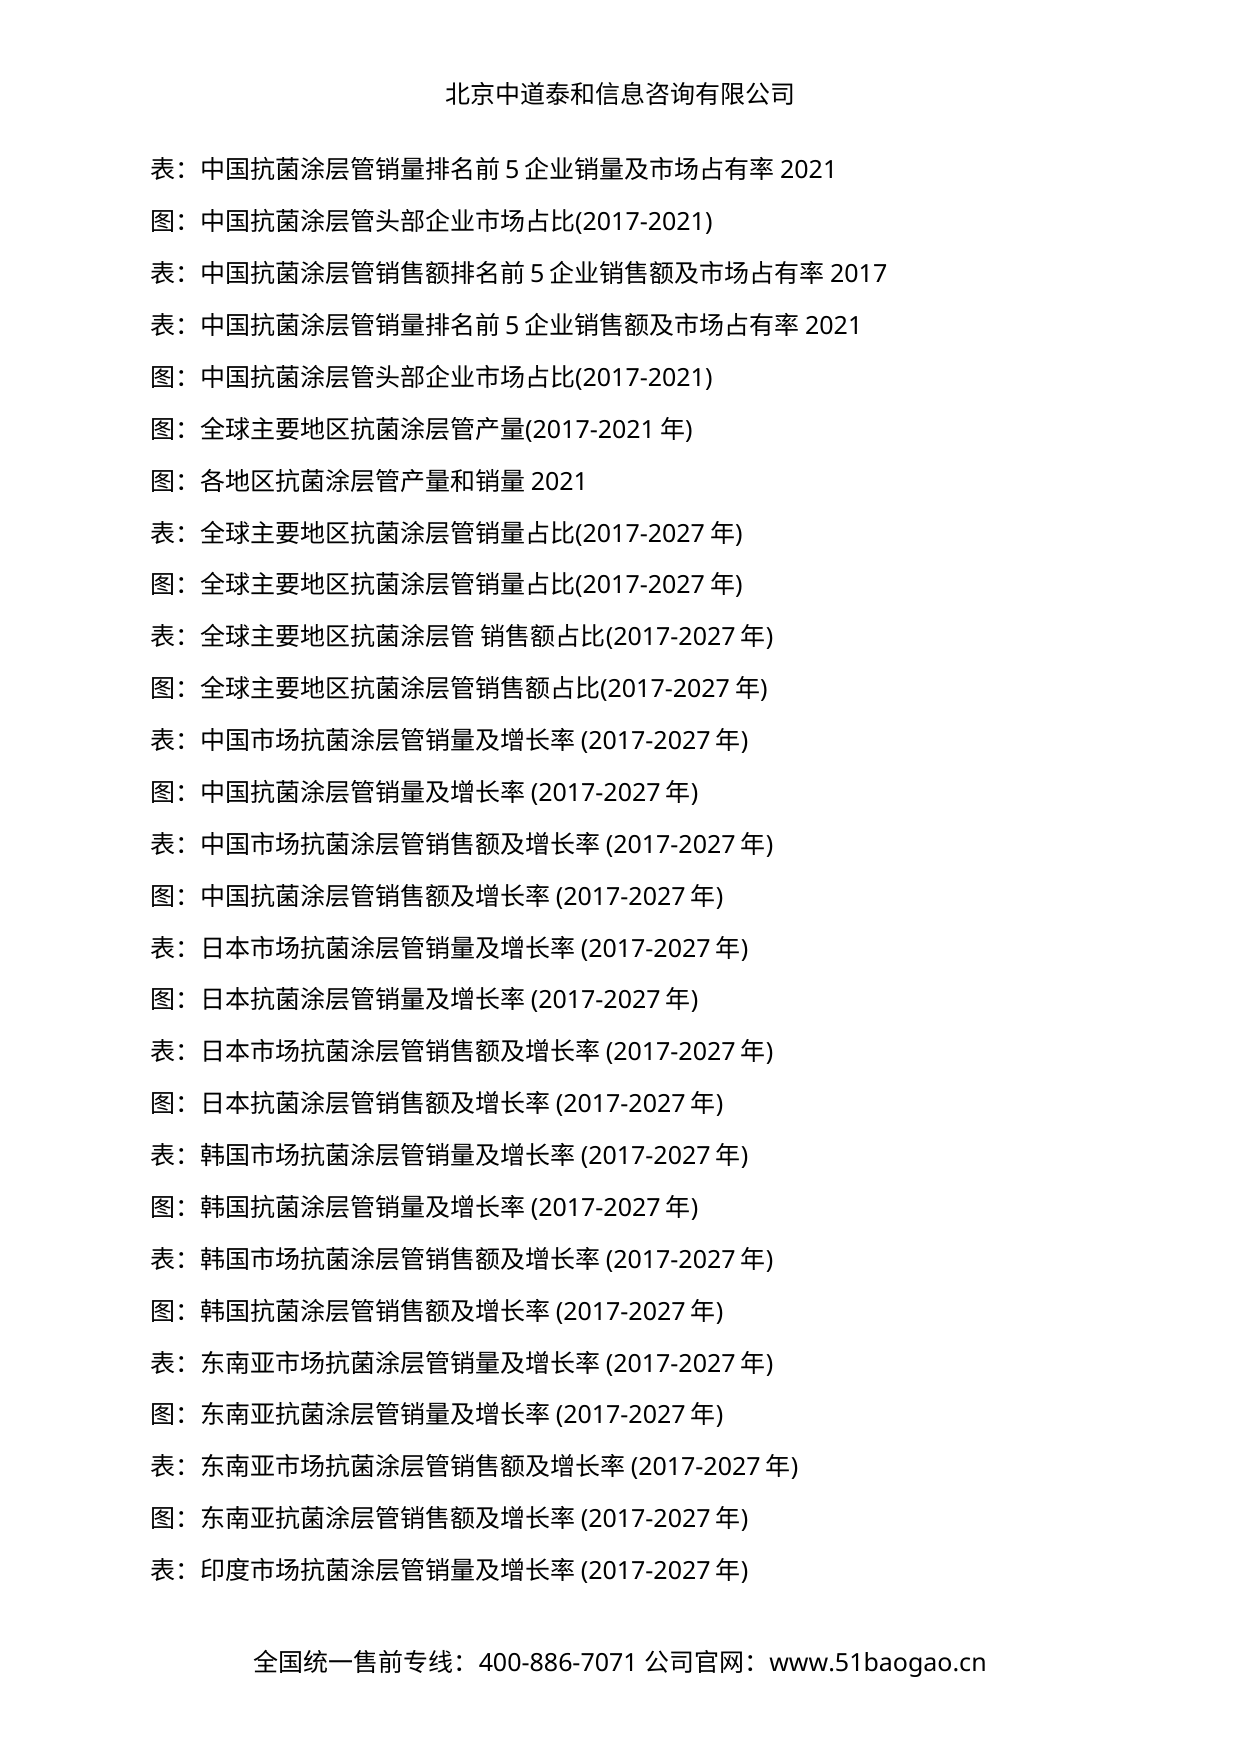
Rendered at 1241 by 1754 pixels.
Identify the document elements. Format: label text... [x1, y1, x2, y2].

text 表：东南亚市场抗菌涂层管销量及增长率 (2017-2027年) [150, 1343, 1090, 1379]
text 表：日本市场抗菌涂层管销量及增长率 (2017-2027年) [150, 928, 1090, 964]
text 图：全球主要地区抗菌涂层管销量占比(2017-2027年) [150, 565, 1090, 601]
text 图：中国抗菌涂层管头部企业市场占比(2017-2021) [150, 357, 1090, 394]
text 图：中国抗菌涂层管销量及增长率 (2017-2027年) [150, 772, 1090, 809]
text 表：中国抗菌涂层管销售额排名前5企业销售额及市场占有率 2017 [150, 254, 1090, 290]
text 表：中国市场抗菌涂层管销售额及增长率 (2017-2027年) [150, 824, 1090, 861]
text 表：全球主要地区抗菌涂层管销量占比(2017-2027年) [150, 513, 1090, 549]
text 表：韩国市场抗菌涂层管销售额及增长率 (2017-2027年) [150, 1239, 1090, 1276]
text 表：印度市场抗菌涂层管销量及增长率 (2017-2027年) [150, 1551, 1090, 1587]
text 图：各地区抗菌涂层管产量和销量 2021 [150, 461, 1090, 497]
text 图：日本抗菌涂层管销量及增长率 (2017-2027年) [150, 980, 1090, 1016]
text 图：东南亚抗菌涂层管销量及增长率 (2017-2027年) [150, 1395, 1090, 1431]
text 表：日本市场抗菌涂层管销售额及增长率 (2017-2027年) [150, 1032, 1090, 1068]
text 表：中国市场抗菌涂层管销量及增长率 (2017-2027年) [150, 721, 1090, 757]
text 图：全球主要地区抗菌涂层管销售额占比(2017-2027年) [150, 669, 1090, 705]
text 图：韩国抗菌涂层管销量及增长率 (2017-2027年) [150, 1187, 1090, 1224]
text 表：中国抗菌涂层管销量排名前5企业销量及市场占有率 2021 [150, 150, 1090, 186]
text 表：东南亚市场抗菌涂层管销售额及增长率 (2017-2027年) [150, 1447, 1090, 1483]
text 图：韩国抗菌涂层管销售额及增长率 (2017-2027年) [150, 1291, 1090, 1327]
text 图：中国抗菌涂层管头部企业市场占比(2017-2021) [150, 202, 1090, 238]
text 图：日本抗菌涂层管销售额及增长率 (2017-2027年) [150, 1084, 1090, 1120]
text 图：中国抗菌涂层管销售额及增长率 (2017-2027年) [150, 876, 1090, 912]
text 表：韩国市场抗菌涂层管销量及增长率 (2017-2027年) [150, 1136, 1090, 1172]
text 表：中国抗菌涂层管销量排名前5企业销售额及市场占有率 2021 [150, 306, 1090, 342]
text 图：全球主要地区抗菌涂层管产量(2017-2021年) [150, 409, 1090, 446]
text 图：东南亚抗菌涂层管销售额及增长率 (2017-2027年) [150, 1499, 1090, 1535]
text 表：全球主要地区抗菌涂层管 销售额占比(2017-2027年) [150, 617, 1090, 653]
